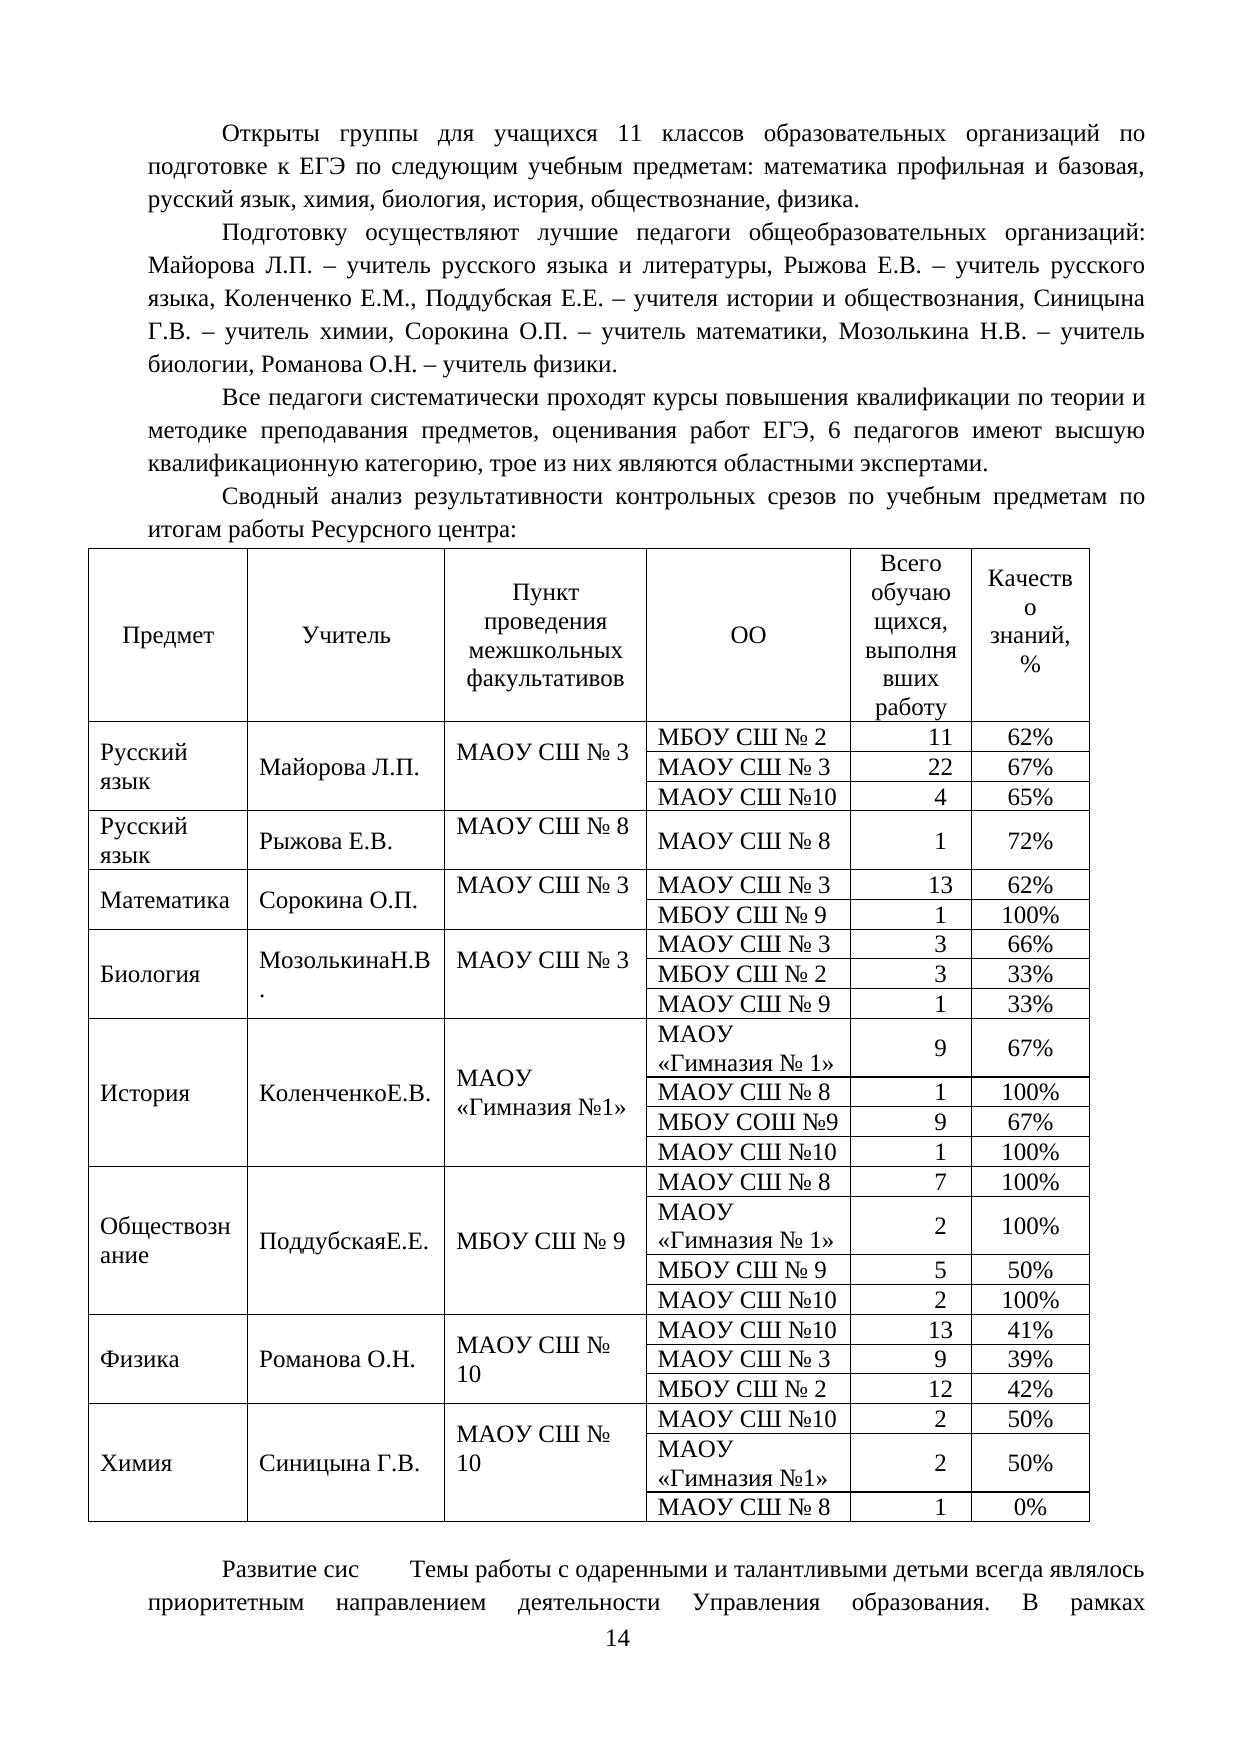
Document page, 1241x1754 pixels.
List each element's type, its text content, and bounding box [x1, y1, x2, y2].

table_cell 7 [851, 1167, 971, 1196]
table_cell МозолькинаН.В. [248, 930, 444, 1018]
table_cell МАОУ СШ №10 [647, 782, 850, 810]
table_cell 9 [851, 1345, 971, 1373]
table_header Пункт проведения межшкольных факультативов [445, 549, 646, 721]
table_cell МБОУ СШ № 9 [647, 1255, 850, 1284]
table_cell Русский язык [89, 722, 247, 810]
table_cell 1 [851, 1078, 971, 1106]
table_header Качество знаний, % [972, 549, 1089, 721]
table_cell 72% [972, 811, 1089, 869]
table_cell 62% [972, 722, 1089, 751]
text Все педагоги систематически проходят курсы повышения квалификации по теории и методике преподавания предметов, оценивания работ ЕГЭ, 6 педагогов имеют высшую квалификационную категорию, трое из них являются областными экспертами. [148, 382, 1146, 477]
table_cell Математика [89, 870, 247, 928]
table_header Всего обучающихся, выполнявших работу [851, 549, 971, 721]
table_cell 41% [972, 1315, 1089, 1343]
table_header Предмет [89, 549, 247, 721]
table_cell 2 [851, 1434, 971, 1491]
table_cell 9 [851, 1107, 971, 1136]
table_cell МАОУ СШ № 10 [445, 1315, 646, 1403]
table_cell МБОУ СШ № 9 [647, 900, 850, 928]
table_cell МАОУ СШ № 3 [445, 722, 646, 810]
table_cell 67% [972, 752, 1089, 781]
table_cell Рыжова Е.В. [248, 811, 444, 869]
table_cell МАОУ СШ № 9 [647, 989, 850, 1018]
table_cell МАОУ СШ № 8 [647, 1167, 850, 1196]
table_cell Майорова Л.П. [248, 722, 444, 810]
table_cell 39% [972, 1345, 1089, 1373]
text Открыты группы для учащихся 11 классов образовательных организаций по подготовке к ЕГЭ по следующим учебным предметам: математика профильная и базовая, русский язык, химия, биология, история, обществознание, физика. [148, 118, 1146, 213]
table_cell 2 [851, 1285, 971, 1314]
table_cell Синицына Г.В. [248, 1404, 444, 1521]
table_cell 12 [851, 1374, 971, 1403]
table_cell МАОУ «Гимназия № 1» [647, 1197, 850, 1254]
table_cell Русский язык [89, 811, 247, 869]
table_cell 1 [851, 900, 971, 928]
table_cell МАОУ «Гимназия №1» [647, 1434, 850, 1491]
table_cell 62% [972, 870, 1089, 899]
table_cell МАОУ СШ № 8 [647, 1078, 850, 1106]
table_cell Романова О.Н. [248, 1315, 444, 1403]
table_cell 100% [972, 1197, 1089, 1254]
table_cell МАОУ СШ № 3 [647, 752, 850, 781]
text Подготовку осуществляют лучшие педагоги общеобразовательных организаций: Майорова Л.П. – учитель русского языка и литературы, Рыжова Е.В. – учитель русского языка, Коленченко Е.М., Поддубская Е.Е. – учителя истории и обществознания, Синицына Г.В. – учитель химии, Сорокина О.П. – учитель математики, Мозолькина Н.В. – учитель биологии, Романова О.Н. – учитель физики. [148, 217, 1146, 378]
table_cell 67% [972, 1107, 1089, 1136]
table_cell 11 [851, 722, 971, 751]
table_cell 50% [972, 1404, 1089, 1433]
table_cell МБОУ СШ № 2 [647, 1374, 850, 1403]
table_cell 66% [972, 930, 1089, 958]
table_cell 2 [851, 1404, 971, 1433]
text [148, 1554, 1146, 1616]
table_cell 33% [972, 959, 1089, 988]
table_cell 50% [972, 1255, 1089, 1284]
table_cell 9 [851, 1019, 971, 1076]
table_cell МАОУ СШ № 3 [647, 1345, 850, 1373]
table_cell 5 [851, 1255, 971, 1284]
table_cell 65% [972, 782, 1089, 810]
table_cell МАОУ «Гимназия №1» [445, 1019, 646, 1166]
table_cell 50% [972, 1434, 1089, 1491]
table_cell Биология [89, 930, 247, 1018]
table_cell 22 [851, 752, 971, 781]
table_cell История [89, 1019, 247, 1166]
table_cell МБОУ СШ № 9 [445, 1167, 646, 1314]
table_cell МАОУ СШ № 3 [647, 870, 850, 899]
table_cell ПоддубскаяЕ.Е. [248, 1167, 444, 1314]
table_cell МАОУ СШ № 8 [647, 811, 850, 869]
table_cell МАОУ СШ №10 [647, 1315, 850, 1343]
table_cell 1 [851, 1493, 971, 1521]
table_cell МАОУ СШ № 3 [647, 930, 850, 958]
table_cell МАОУ СШ № 10 [445, 1404, 646, 1521]
table_cell МАОУ СШ № 3 [445, 870, 646, 928]
table_cell МБОУ СОШ №9 [647, 1107, 850, 1136]
table_header Учитель [248, 549, 444, 721]
table_cell 3 [851, 959, 971, 988]
table_cell МАОУ СШ № 8 [647, 1493, 850, 1521]
table_cell МАОУ СШ № 3 [445, 930, 646, 1018]
table_cell 3 [851, 930, 971, 958]
table_cell 67% [972, 1019, 1089, 1076]
table_cell 2 [851, 1197, 971, 1254]
table_cell 1 [851, 989, 971, 1018]
table_cell МБОУ СШ № 2 [647, 959, 850, 988]
table_cell МАОУ СШ №10 [647, 1285, 850, 1314]
table_cell 1 [851, 1137, 971, 1166]
table_cell 4 [851, 782, 971, 810]
table_cell 100% [972, 1167, 1089, 1196]
table_cell 1 [851, 811, 971, 869]
table_cell 100% [972, 1285, 1089, 1314]
table_cell 13 [851, 1315, 971, 1343]
table_cell 33% [972, 989, 1089, 1018]
table_cell Сорокина О.П. [248, 870, 444, 928]
text Сводный анализ результативности контрольных срезов по учебным предметам по итогам работы Ресурсного центра: [148, 481, 1146, 543]
table_cell 0% [972, 1493, 1089, 1521]
table_cell 42% [972, 1374, 1089, 1403]
table_cell МАОУ «Гимназия № 1» [647, 1019, 850, 1076]
table_cell КоленченкоЕ.В. [248, 1019, 444, 1166]
table_cell 100% [972, 900, 1089, 928]
table_cell МАОУ СШ №10 [647, 1137, 850, 1166]
table_cell Химия [89, 1404, 247, 1521]
table_cell МБОУ СШ № 2 [647, 722, 850, 751]
table_cell МАОУ СШ №10 [647, 1404, 850, 1433]
table_cell 13 [851, 870, 971, 899]
table_cell 100% [972, 1078, 1089, 1106]
table_header ОО [647, 549, 850, 721]
table_cell Физика [89, 1315, 247, 1403]
table_cell МАОУ СШ № 8 [445, 811, 646, 869]
table_cell Обществознание [89, 1167, 247, 1314]
table_cell 100% [972, 1137, 1089, 1166]
